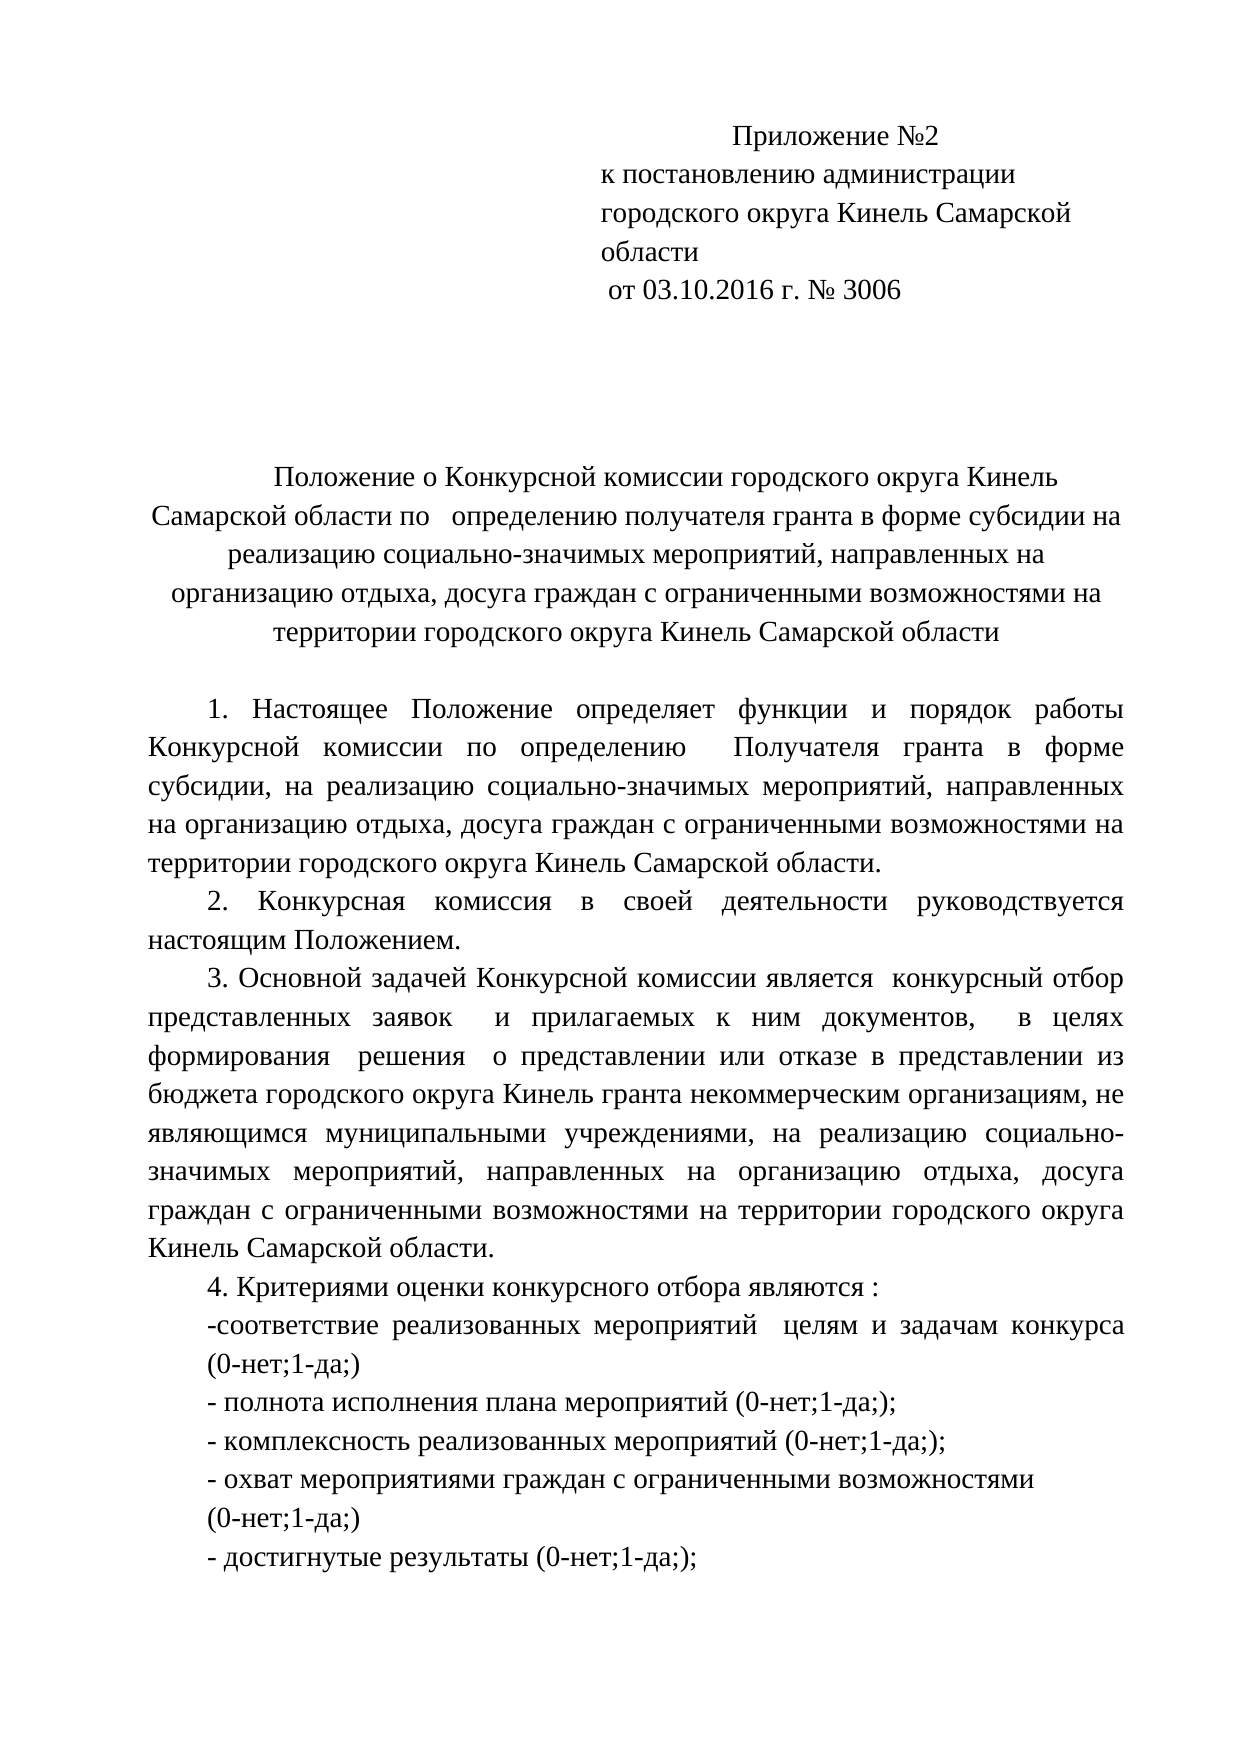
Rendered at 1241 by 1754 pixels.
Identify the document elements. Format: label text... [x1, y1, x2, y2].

text - полнота исполнения плана мероприятий (0-нет;1-да;); [148, 1384, 1125, 1418]
text области [148, 234, 1125, 267]
text - охват мероприятиями граждан с ограниченными возможностями [148, 1462, 1125, 1495]
text 2. Конкурсная комиссия в своей деятельности руководствуется настоящим Положением. [148, 883, 1125, 956]
text к постановлению администрации [148, 157, 1125, 190]
text 3. Основной задачей Конкурсной комиссии является конкурсный отбор представленных заявок и прилагаемых к ним документов, в целях формирования решения о представлении или отказе в представлении из бюджета городского округа Кинель гранта некоммерческим организациям, не являющимся муниципальными учреждениями, на реализацию социально-значимых мероприятий, направленных на организацию отдыха, досуга граждан с ограниченными возможностями на территории городского округа Кинель Самарской области. [148, 961, 1125, 1264]
text (0-нет;1-да;) [148, 1500, 1125, 1534]
text от 03.10.2016 г. № 3006 [148, 272, 1125, 306]
text 1. Настоящее Положение определяет функции и порядок работы Конкурсной комиссии по определению Получателя гранта в форме субсидии, на реализацию социально-значимых мероприятий, направленных на организацию отдыха, досуга граждан с ограниченными возможностями на территории городского округа Кинель Самарской области. [148, 691, 1125, 878]
text Приложение №2 [148, 118, 1125, 152]
text -соответствие реализованных мероприятий целям и задачам конкурса (0-нет;1-да;) [207, 1307, 1125, 1379]
text Положение о Конкурсной комиссии городского округа Кинель Самарской области по определению получателя гранта в форме субсидии на реализацию социально-значимых мероприятий, направленных на организацию отдыха, досуга граждан с ограниченными возможностями на территории городского округа Кинель Самарской области [148, 459, 1125, 647]
text - комплексность реализованных мероприятий (0-нет;1-да;); [148, 1423, 1125, 1457]
text городского округа Кинель Самарской [148, 195, 1125, 229]
text 4. Критериями оценки конкурсного отбора являются : [148, 1269, 1125, 1302]
text - достигнутые результаты (0-нет;1-да;); [148, 1539, 1125, 1572]
